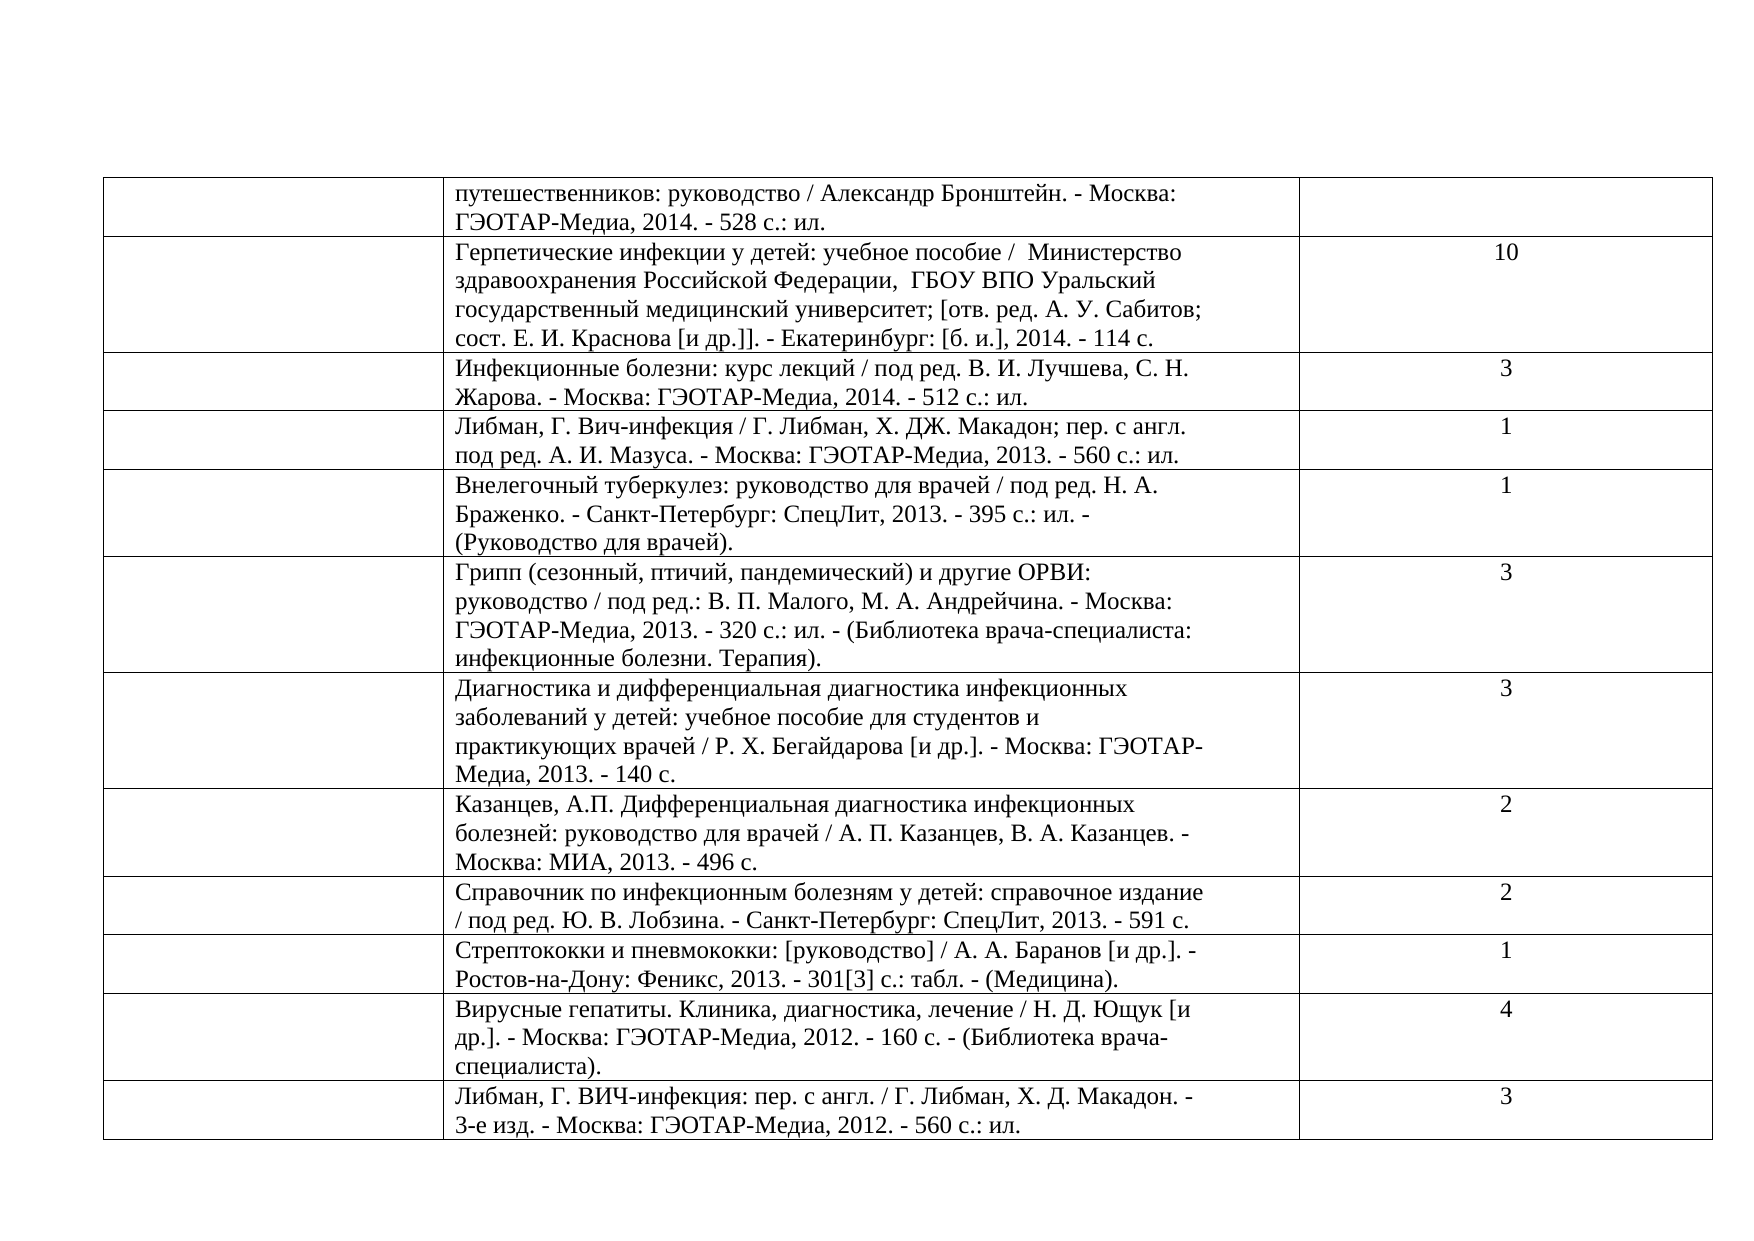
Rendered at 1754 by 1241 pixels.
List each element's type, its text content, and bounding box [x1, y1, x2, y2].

table_cell Казанцев, А.П. Дифференциальная диагностика инфекционных болезней: руководство для врачей / А. П. Казанцев, В. А. Казанцев. - Москва: МИА, 2013. - 496 с. [444, 789, 1299, 876]
table_cell 3 [1300, 178, 1712, 236]
table_cell Грипп (сезонный, птичий, пандемический) и другие ОРВИ: руководство / под ред.: В. П. Малого, М. А. Андрейчина. - Москва: ГЭОТАР-Медиа, 2013. - 320 с.: ил. - (Библиотека врача-специалиста: инфекционные болезни. Терапия). [444, 557, 1299, 672]
table_cell 10 [1300, 237, 1712, 352]
table_cell [104, 877, 443, 934]
table_cell [104, 178, 443, 236]
table_cell Стрептококки и пневмококки: [руководство] / А. А. Баранов [и др.]. - Ростов-на-Дону: Феникс, 2013. - 301[3] c.: табл. - (Медицина). [444, 935, 1299, 993]
table_cell 3 [1300, 353, 1712, 410]
table_cell Либман, Г. ВИЧ-инфекция: пер. с англ. / Г. Либман, Х. Д. Макадон. - 3-е изд. - Москва: ГЭОТАР-Медиа, 2012. - 560 с.: ил. [444, 1081, 1299, 1138]
table_cell [104, 237, 443, 352]
table_cell 3 [1300, 1081, 1712, 1138]
table_cell 4 [1300, 994, 1712, 1080]
table_cell [104, 557, 443, 672]
table_cell [104, 353, 443, 410]
table_cell 1 [1300, 935, 1712, 993]
table_cell [104, 470, 443, 556]
table_cell Инфекционные болезни: курс лекций / под ред. В. И. Лучшева, С. Н. Жарова. - Москва: ГЭОТАР-Медиа, 2014. - 512 с.: ил. [444, 353, 1299, 410]
table_cell 2 [1300, 877, 1712, 934]
table_cell [104, 994, 443, 1080]
table_cell Диагностика и дифференциальная диагностика инфекционных заболеваний у детей: учебное пособие для студентов и практикующих врачей / Р. Х. Бегайдарова [и др.]. - Москва: ГЭОТАР-Медиа, 2013. - 140 с. [444, 673, 1299, 788]
table_cell Герпетические инфекции у детей: учебное пособие / Министерство здравоохранения Российской Федерации, ГБОУ ВПО Уральский государственный медицинский университет; [отв. ред. А. У. Сабитов; сост. Е. И. Краснова [и др.]]. - Екатеринбург: [б. и.], 2014. - 114 с. [444, 237, 1299, 352]
table_cell 1 [1300, 411, 1712, 469]
table_cell Вирусные гепатиты. Клиника, диагностика, лечение / Н. Д. Ющук [и др.]. - Москва: ГЭОТАР-Медиа, 2012. - 160 с. - (Библиотека врача-специалиста). [444, 994, 1299, 1080]
table_cell Справочник по инфекционным болезням у детей: справочное издание / под ред. Ю. В. Лобзина. - Санкт-Петербург: СпецЛит, 2013. - 591 с. [444, 877, 1299, 934]
table_cell Либман, Г. Вич-инфекция / Г. Либман, Х. ДЖ. Макадон; пер. с англ. под ред. А. И. Мазуса. - Москва: ГЭОТАР-Медиа, 2013. - 560 с.: ил. [444, 411, 1299, 469]
table_cell [104, 411, 443, 469]
table_cell [104, 673, 443, 788]
table_cell [104, 935, 443, 993]
table_cell [104, 1081, 443, 1138]
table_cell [444, 178, 1299, 236]
table_cell 2 [1300, 789, 1712, 876]
table_cell Внелегочный туберкулез: руководство для врачей / под ред. Н. А. Браженко. - Санкт-Петербург: СпецЛит, 2013. - 395 с.: ил. - (Руководство для врачей). [444, 470, 1299, 556]
table_cell 1 [1300, 470, 1712, 556]
table_cell 3 [1300, 557, 1712, 672]
table_cell [104, 789, 443, 876]
table_cell 3 [1300, 673, 1712, 788]
